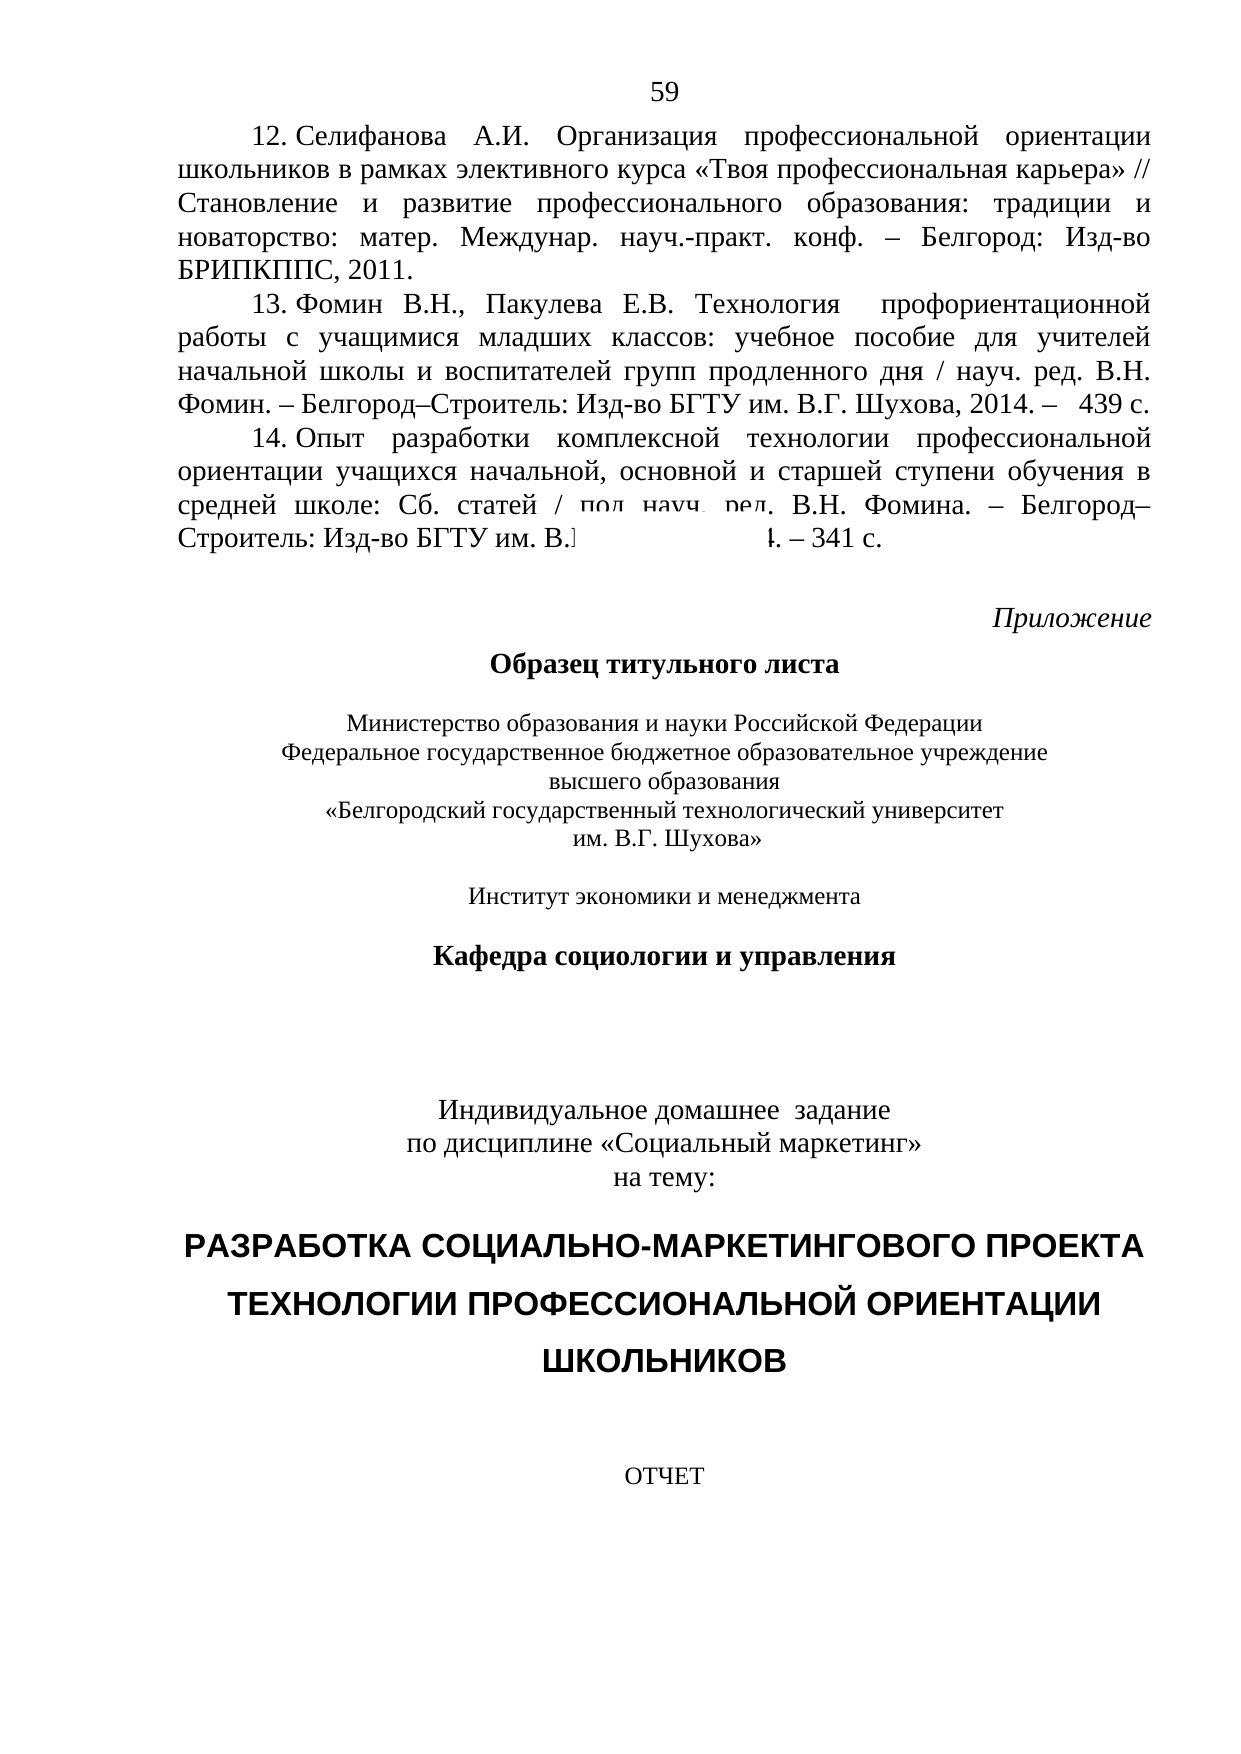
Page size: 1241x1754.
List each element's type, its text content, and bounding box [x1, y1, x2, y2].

text Министерство образования и науки Российской Федерации [177, 708, 1152, 737]
text «Белгородский государственный технологический университет [177, 795, 1152, 823]
list Фомин В.Н., Пакулева Е.В. Технология профориентационной работы с учащимися младших классов: учебное пособие для учителей начальной школы и воспитателей групп продленного дня / науч. ред. В.Н. Фомин. – Белгород–Строитель: Изд-во БГТУ им. В.Г. Шухова, 2014. – 439 с. [177, 286, 1152, 420]
text Федеральное государственное бюджетное образовательное учреждение [177, 737, 1152, 766]
text на тему: [177, 1159, 1152, 1192]
text Образец титульного листа [177, 646, 1152, 680]
text им. В.Г. Шухова» [177, 823, 1152, 852]
text Институт экономики и менеджмента [177, 881, 1152, 910]
text РАЗРАБОТКА СОЦИАЛЬНО-МАРКЕТИНГОВОГО ПРОЕКТА ТЕХНОЛОГИИ ПРОФЕССИОНАЛЬНОЙ ОРИЕНТАЦИИ ШКОЛЬНИКОВ [177, 1226, 1152, 1380]
text Кафедра социологии и управления [177, 938, 1152, 972]
subtitle Приложение [177, 600, 1152, 634]
text высшего образования [177, 766, 1152, 795]
list Опыт разработки комплексной технологии профессиональной ориентации учащихся начальной, основной и старшей ступени обучения в средней школе: Сб. статей / под науч. ред. В.Н. Фомина. – Белгород–Строитель: Изд-во БГТУ им. В.Г. Шухова, 2014. – 341 с. [177, 420, 1152, 554]
text Отчет [177, 1461, 1152, 1490]
text Индивидуальное домашнее задание [177, 1092, 1152, 1125]
text по дисциплине «Социальный маркетинг» [177, 1125, 1152, 1159]
list Селифанова А.И. Организация профессиональной ориентации школьников в рамках элективного курса «Твоя профессиональная карьера» // Становление и развитие профессионального образования: традиции и новаторство: матер. Междунар. науч.-практ. конф. – Белгород: Изд-во БРИПКППС, 2011. [177, 118, 1152, 286]
